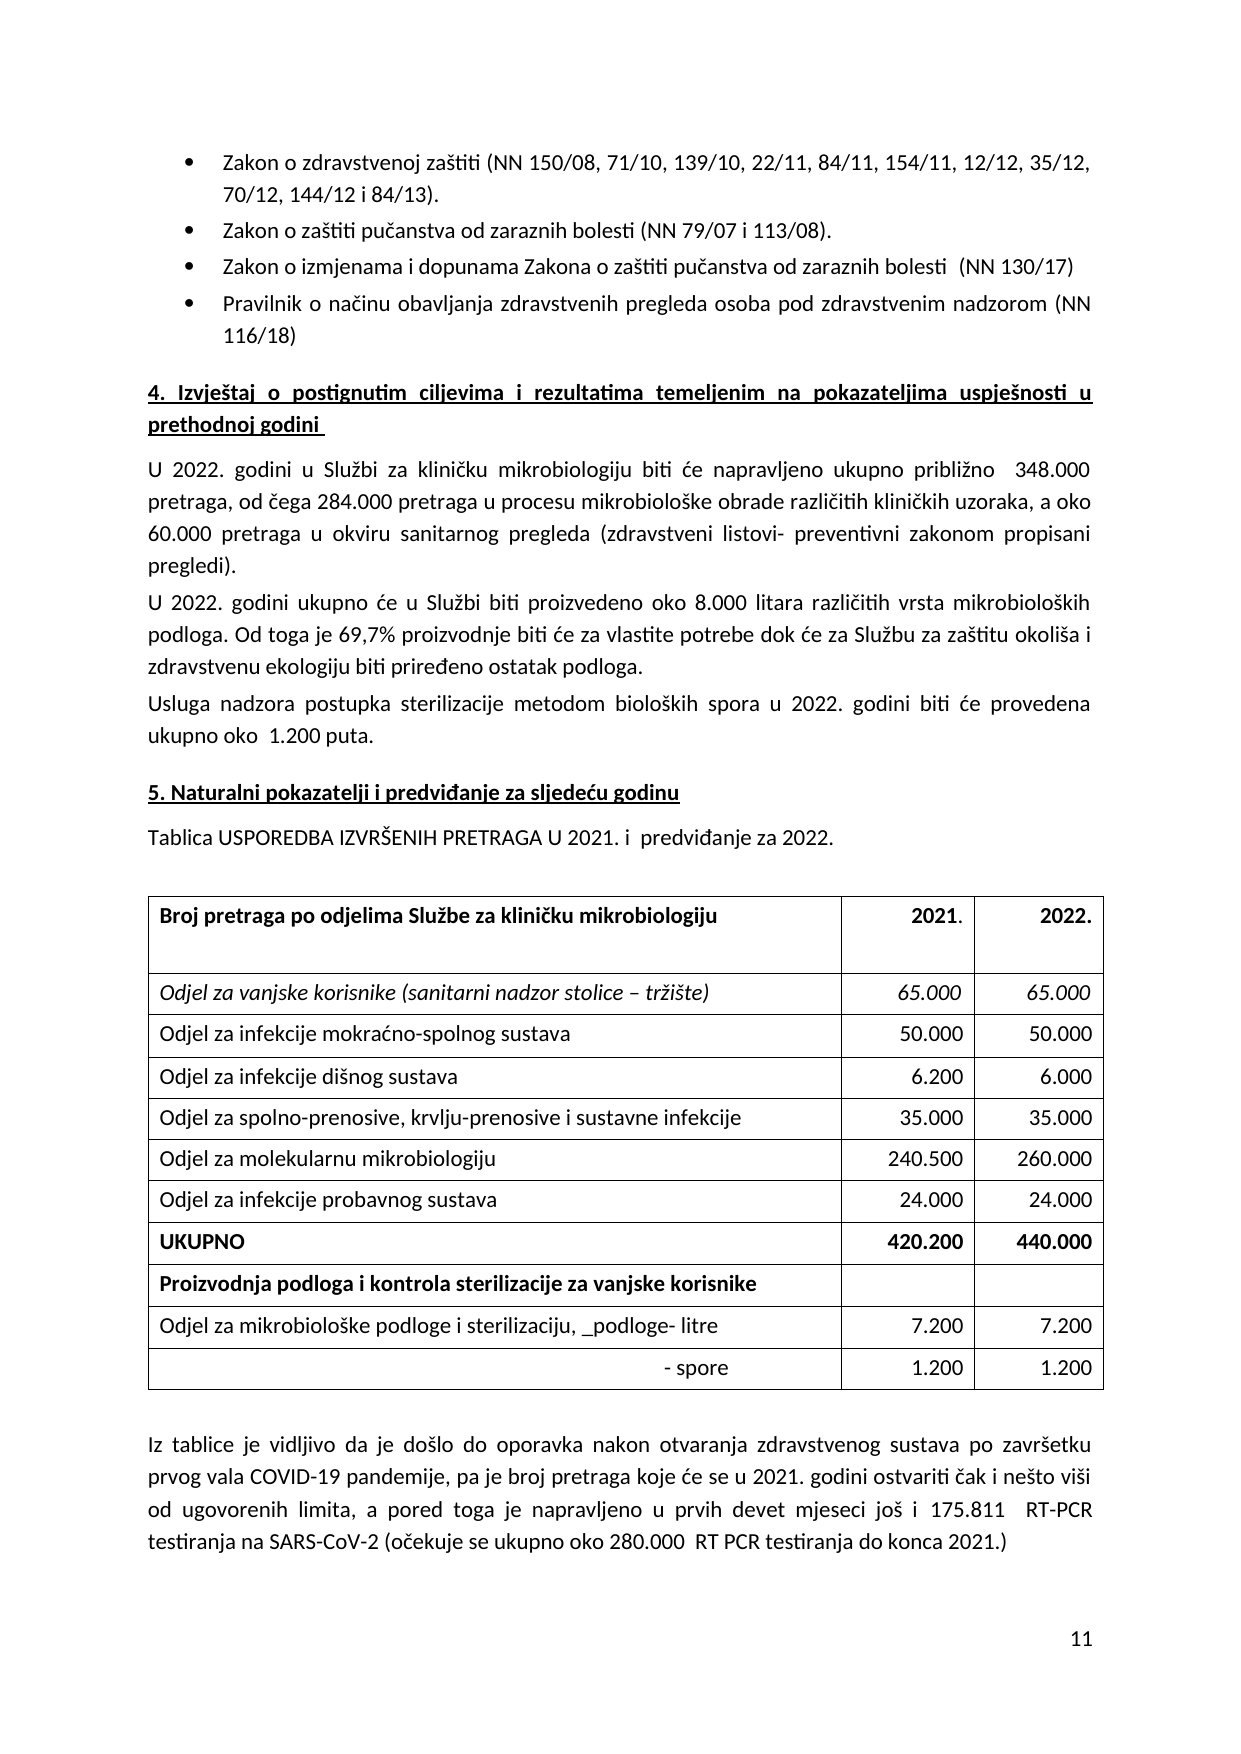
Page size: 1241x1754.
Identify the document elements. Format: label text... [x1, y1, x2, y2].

table_cell [975, 1265, 1103, 1306]
table_cell 35.000 [842, 1099, 974, 1139]
table_cell 1.200 [842, 1349, 974, 1389]
table_cell 7.200 [842, 1307, 974, 1347]
text 5. Naturalni pokazatelji i predviđanje za sljedeću godinu [148, 778, 1093, 806]
table_header 2022. [975, 897, 1103, 973]
table_cell 65.000 [842, 974, 974, 1014]
table_cell 65.000 [975, 974, 1103, 1014]
table_cell 260.000 [975, 1140, 1103, 1180]
table_cell 7.200 [975, 1307, 1103, 1347]
text 4. Izvještaj o postignutim ciljevima i rezultatima temeljenim na pokazateljima uspješnosti u prethodnoj godini [148, 378, 1093, 402]
text Usluga nadzora postupka sterilizacije metodom bioloških spora u 2022. godini biti će provedena ukupno oko 1.200 puta. [148, 689, 1093, 749]
table_cell 420.200 [842, 1223, 974, 1264]
table_cell 240.500 [842, 1140, 974, 1180]
table_cell 6.200 [842, 1058, 974, 1098]
table_cell UKUPNO [149, 1223, 841, 1264]
table_cell Odjel za spolno-prenosive, krvlju-prenosive i sustavne infekcije [149, 1099, 841, 1139]
table_cell - spore [149, 1349, 841, 1389]
list Zakon o zdravstvenoj zaštiti (NN 150/08, 71/10, 139/10, 22/11, 84/11, 154/11, 12/12, 35/12, 70/12, 144/12 i 84/13). [185, 148, 1093, 208]
text U 2022. godini u Službi za kliničku mikrobiologiju biti će napravljeno ukupno približno 348.000 pretraga, od čega 284.000 pretraga u procesu mikrobiološke obrade različitih kliničkih uzoraka, a oko 60.000 pretraga u okviru sanitarnog pregleda (zdravstveni listovi- preventivni zakonom propisani pregledi). [148, 455, 1093, 580]
list Pravilnik o načinu obavljanja zdravstvenih pregleda osoba pod zdravstvenim nadzorom (NN 116/18) [185, 289, 1093, 349]
text 4. Izvještaj o postignutim ciljevima i rezultatima temeljenim na pokazateljima uspješnosti u prethodnoj godini [148, 404, 1093, 438]
table_cell 6.000 [975, 1058, 1103, 1098]
table_cell Odjel za infekcije mokraćno-spolnog sustava [149, 1015, 841, 1057]
text Iz tablice je vidljivo da je došlo do oporavka nakon otvaranja zdravstvenog sustava po završetku prvog vala COVID-19 pandemije, pa je broj pretraga koje će se u 2021. godini ostvariti čak i nešto viši od ugovorenih limita, a pored toga je napravljeno u prvih devet mjeseci još i 175.811 RT-PCR testiranja na SARS-CoV-2 (očekuje se ukupno oko 280.000 RT PCR testiranja do konca 2021.) [148, 1430, 1093, 1555]
table_cell Proizvodnja podloga i kontrola sterilizacije za vanjske korisnike [149, 1265, 841, 1306]
table_cell Odjel za vanjske korisnike (sanitarni nadzor stolice – tržište) [149, 974, 841, 1014]
table_cell 24.000 [975, 1181, 1103, 1222]
list Zakon o izmjenama i dopunama Zakona o zaštiti pučanstva od zaraznih bolesti (NN 130/17) [185, 252, 1093, 281]
table_header Broj pretraga po odjelima Službe za kliničku mikrobiologiju [149, 897, 841, 973]
table_cell 50.000 [842, 1015, 974, 1057]
table_cell 35.000 [975, 1099, 1103, 1139]
table_cell 24.000 [842, 1181, 974, 1222]
table_cell [842, 1265, 974, 1306]
table_cell 440.000 [975, 1223, 1103, 1264]
table_cell Odjel za molekularnu mikrobiologiju [149, 1140, 841, 1180]
list Zakon o zaštiti pučanstva od zaraznih bolesti (NN 79/07 i 113/08). [185, 216, 1093, 244]
table_cell 50.000 [975, 1015, 1103, 1057]
table_cell Odjel za infekcije probavnog sustava [149, 1181, 841, 1222]
table_cell Odjel za infekcije dišnog sustava [149, 1058, 841, 1098]
table_header 2021. [842, 897, 974, 973]
text U 2022. godini ukupno će u Službi biti proizvedeno oko 8.000 litara različitih vrsta mikrobioloških podloga. Od toga je 69,7% proizvodnje biti će za vlastite potrebe dok će za Službu za zaštitu okoliša i zdravstvenu ekologiju biti priređeno ostatak podloga. [148, 588, 1093, 680]
table_cell 1.200 [975, 1349, 1103, 1389]
table_cell Odjel za mikrobiološke podloge i sterilizaciju, _podloge- litre [149, 1307, 841, 1347]
text Tablica USPOREDBA IZVRŠENIH PRETRAGA U 2021. i predviđanje za 2022. [148, 823, 1093, 851]
